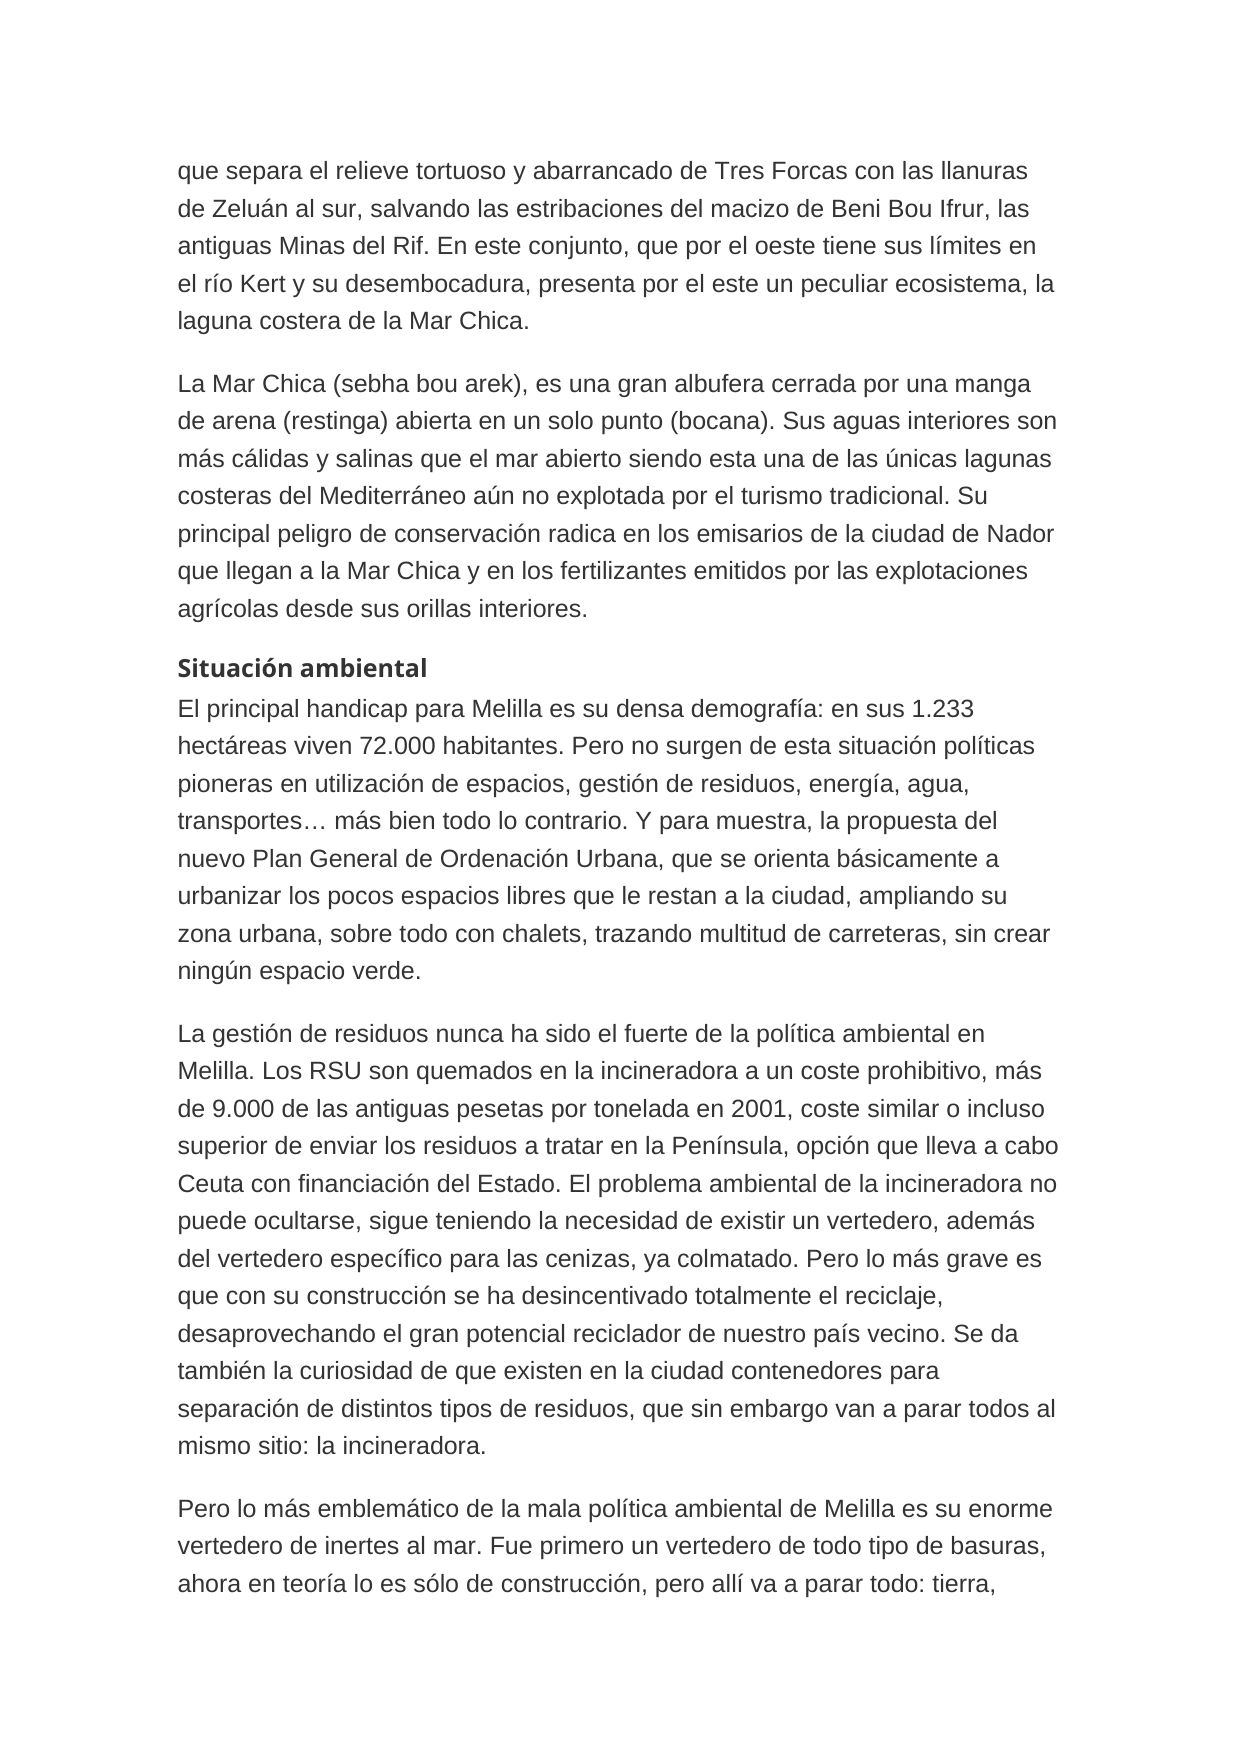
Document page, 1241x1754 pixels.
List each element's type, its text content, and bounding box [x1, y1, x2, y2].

text El principal handicap para Melilla es su densa demografía: en sus 1.233 hectáreas viven 72.000 habitantes. Pero no surgen de esta situación políticas pioneras en utilización de espacios, gestión de residuos, energía, agua, transportes… más bien todo lo contrario. Y para muestra, la propuesta del nuevo Plan General de Ordenación Urbana, que se orienta básicamente a urbanizar los pocos espacios libres que le restan a la ciudad, ampliando su zona urbana, sobre todo con chalets, trazando multitud de carreteras, sin crear ningún espacio verde. [177, 685, 1063, 985]
text La Mar Chica (sebha bou arek), es una gran albufera cerrada por una manga de arena (restinga) abierta en un solo punto (bocana). Sus aguas interiores son más cálidas y salinas que el mar abierto siendo esta una de las únicas lagunas costeras del Mediterráneo aún no explotada por el turismo tradicional. Su principal peligro de conservación radica en los emisarios de la ciudad de Nador que llegan a la Mar Chica y en los fertilizantes emitidos por las explotaciones agrícolas desde sus orillas interiores. [177, 360, 1063, 623]
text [177, 1485, 1063, 1598]
text La gestión de residuos nunca ha sido el fuerte de la política ambiental en Melilla. Los RSU son quemados en la incineradora a un coste prohibitivo, más de 9.000 de las antiguas pesetas por tonelada en 2001, coste similar o incluso superior de enviar los residuos a tratar en la Península, opción que lleva a cabo Ceuta con financiación del Estado. El problema ambiental de la incineradora no puede ocultarse, sigue teniendo la necesidad de existir un vertedero, además del vertedero específico para las cenizas, ya colmatado. Pero lo más grave es que con su construcción se ha desincentivado totalmente el reciclaje, desaprovechando el gran potencial reciclador de nuestro país vecino. Se da también la curiosidad de que existen en la ciudad contenedores para separación de distintos tipos de residuos, que sin embargo van a parar todos al mismo sitio: la incineradora. [177, 1010, 1063, 1460]
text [177, 148, 1063, 335]
text Situación ambiental [177, 648, 1063, 685]
